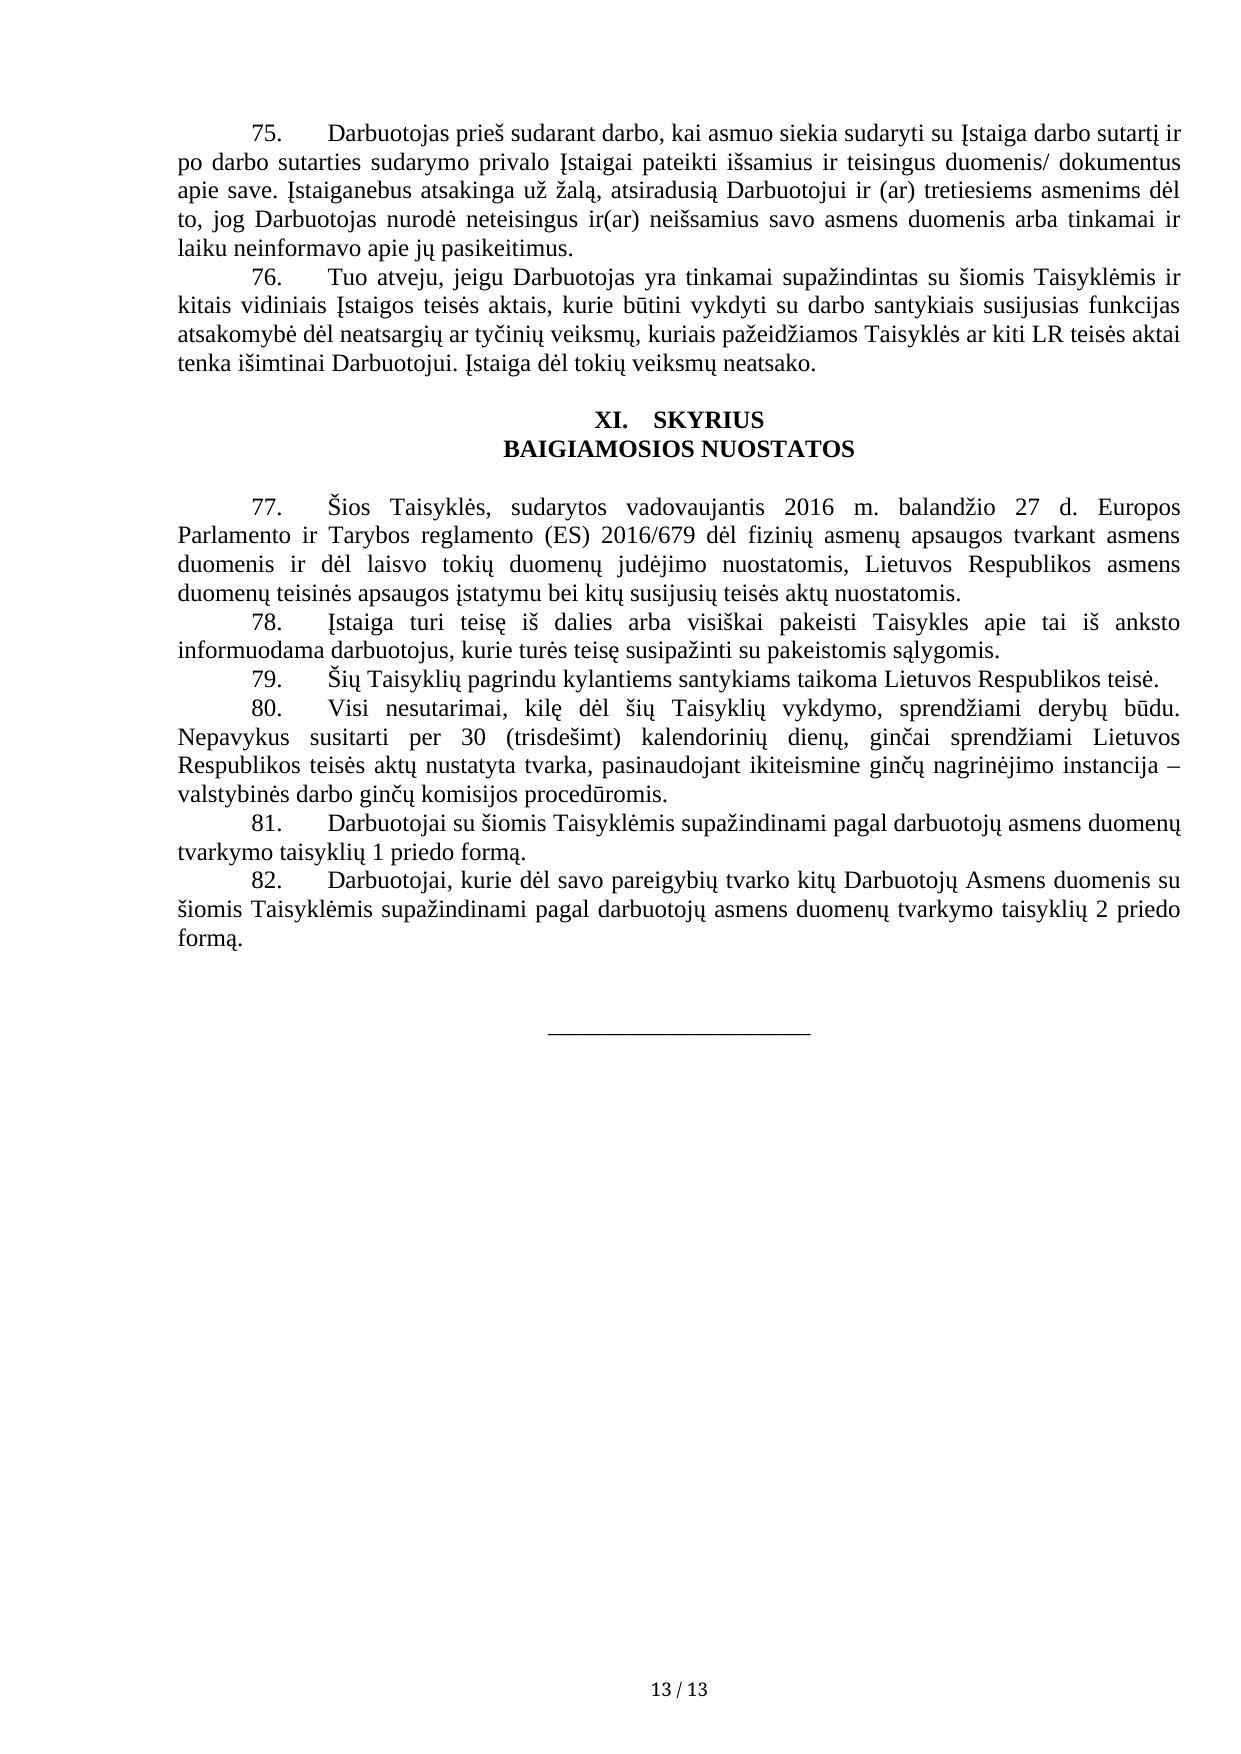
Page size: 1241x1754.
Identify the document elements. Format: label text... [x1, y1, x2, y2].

text BAIGIAMOSIOS NUOSTATOS [177, 434, 1181, 463]
list Visi nesutarimai, kilę dėl šių Taisyklių vykdymo, sprendžiami derybų būdu. Nepavykus susitarti per 30 (trisdešimt) kalendorinių dienų, ginčai sprendžiami Lietuvos Respublikos teisės aktų nustatyta tvarka, pasinaudojant ikiteismine ginčų nagrinėjimo instancija – valstybinės darbo ginčų komisijos procedūromis. [177, 693, 1181, 808]
list Darbuotojas prieš sudarant darbo, kai asmuo siekia sudaryti su Įstaiga darbo sutartį ir po darbo sutarties sudarymo privalo Įstaigai pateikti išsamius ir teisingus duomenis/ dokumentus apie save. Įstaiganebus atsakinga už žalą, atsiradusią Darbuotojui ir (ar) tretiesiems asmenims dėl to, jog Darbuotojas nurodė neteisingus ir(ar) neišsamius savo asmens duomenis arba tinkamai ir laiku neinformavo apie jų pasikeitimus. [177, 118, 1181, 262]
list Šių Taisyklių pagrindu kylantiems santykiams taikoma Lietuvos Respublikos teisė. [177, 664, 1181, 693]
list Šios Taisyklės, sudarytos vadovaujantis 2016 m. balandžio 27 d. Europos Parlamento ir Tarybos reglamento (ES) 2016/679 dėl fizinių asmenų apsaugos tvarkant asmens duomenis ir dėl laisvo tokių duomenų judėjimo nuostatomis, Lietuvos Respublikos asmens duomenų teisinės apsaugos įstatymu bei kitų susijusių teisės aktų nuostatomis. [177, 492, 1181, 607]
list Įstaiga turi teisę iš dalies arba visiškai pakeisti Taisykles apie tai iš anksto informuodama darbuotojus, kurie turės teisę susipažinti su pakeistomis sąlygomis. [177, 607, 1181, 664]
list Tuo atveju, jeigu Darbuotojas yra tinkamai supažindintas su šiomis Taisyklėmis ir kitais vidiniais Įstaigos teisės aktais, kurie būtini vykdyti su darbo santykiais susijusias funkcijas atsakomybė dėl neatsargių ar tyčinių veiksmų, kuriais pažeidžiamos Taisyklės ar kiti LR teisės aktai tenka išimtinai Darbuotojui. Įstaiga dėl tokių veiksmų neatsako. [177, 262, 1181, 377]
list SKYRIUS [177, 406, 1181, 434]
list Darbuotojai, kurie dėl savo pareigybių tvarko kitų Darbuotojų Asmens duomenis su šiomis Taisyklėmis supažindinami pagal darbuotojų asmens duomenų tvarkymo taisyklių 2 priedo formą. [177, 866, 1181, 952]
list Darbuotojai su šiomis Taisyklėmis supažindinami pagal darbuotojų asmens duomenų tvarkymo taisyklių 1 priedo formą. [177, 808, 1181, 866]
text _____________________ [177, 1009, 1181, 1038]
